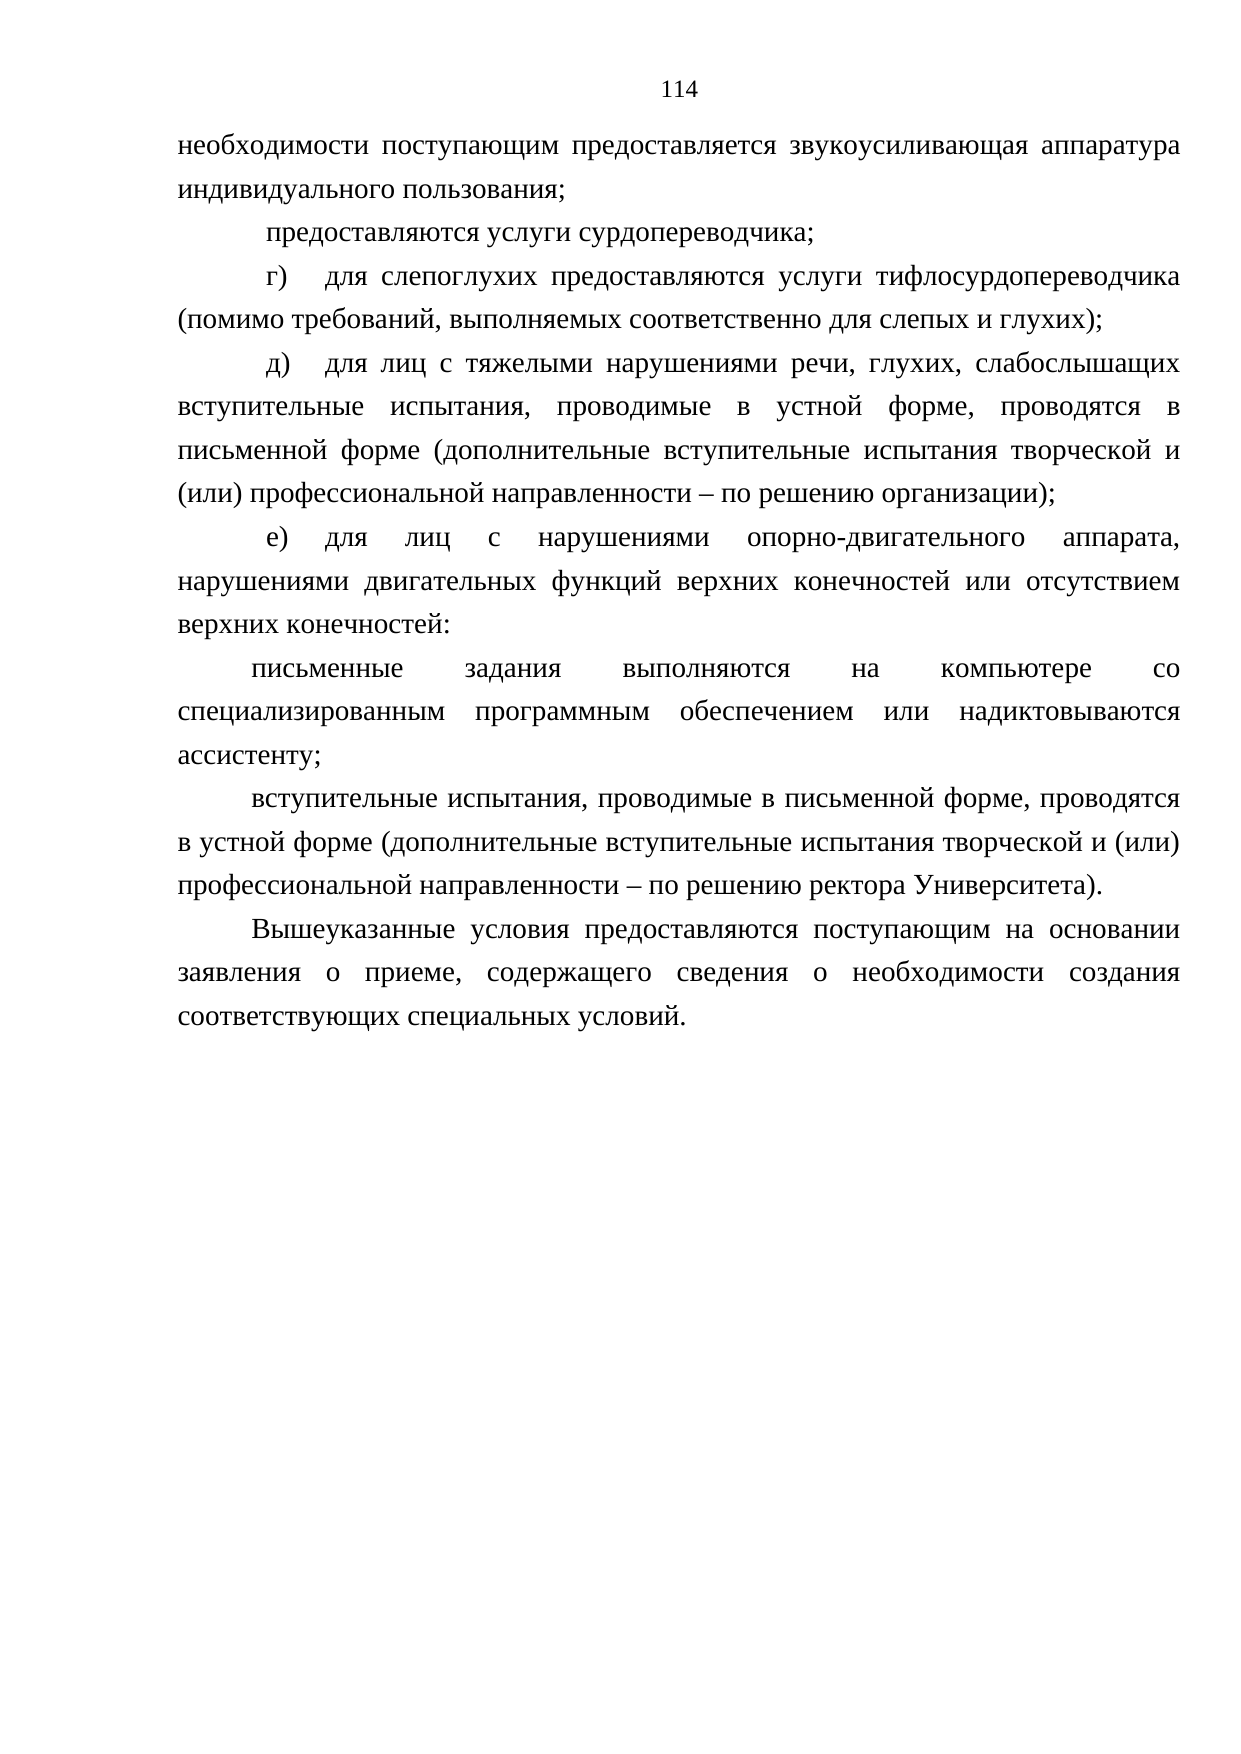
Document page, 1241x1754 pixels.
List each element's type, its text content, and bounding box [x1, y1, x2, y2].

list для слепоглухих предоставляются услуги тифлосурдопереводчика (помимо требований, выполняемых соответственно для слепых и глухих); [177, 258, 1181, 335]
text Вышеуказанные условия предоставляются поступающим на основании заявления о приеме, содержащего сведения о необходимости создания соответствующих специальных условий. [177, 911, 1181, 1032]
list для лиц с тяжелыми нарушениями речи, глухих, слабослышащих вступительные испытания, проводимые в устной форме, проводятся в письменной форме (дополнительные вступительные испытания творческой и (или) профессиональной направленности – по решению организации); [177, 345, 1181, 509]
text вступительные испытания, проводимые в письменной форме, проводятся в устной форме (дополнительные вступительные испытания творческой и (или) профессиональной направленности – по решению ректора Университета). [177, 780, 1181, 901]
list для лиц с нарушениями опорно-двигательного аппарата, нарушениями двигательных функций верхних конечностей или отсутствием верхних конечностей: [177, 519, 1181, 640]
text предоставляются услуги сурдопереводчика; [266, 214, 1181, 248]
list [177, 127, 1181, 204]
text письменные задания выполняются на компьютере со специализированным программным обеспечением или надиктовываются ассистенту; [177, 650, 1181, 770]
